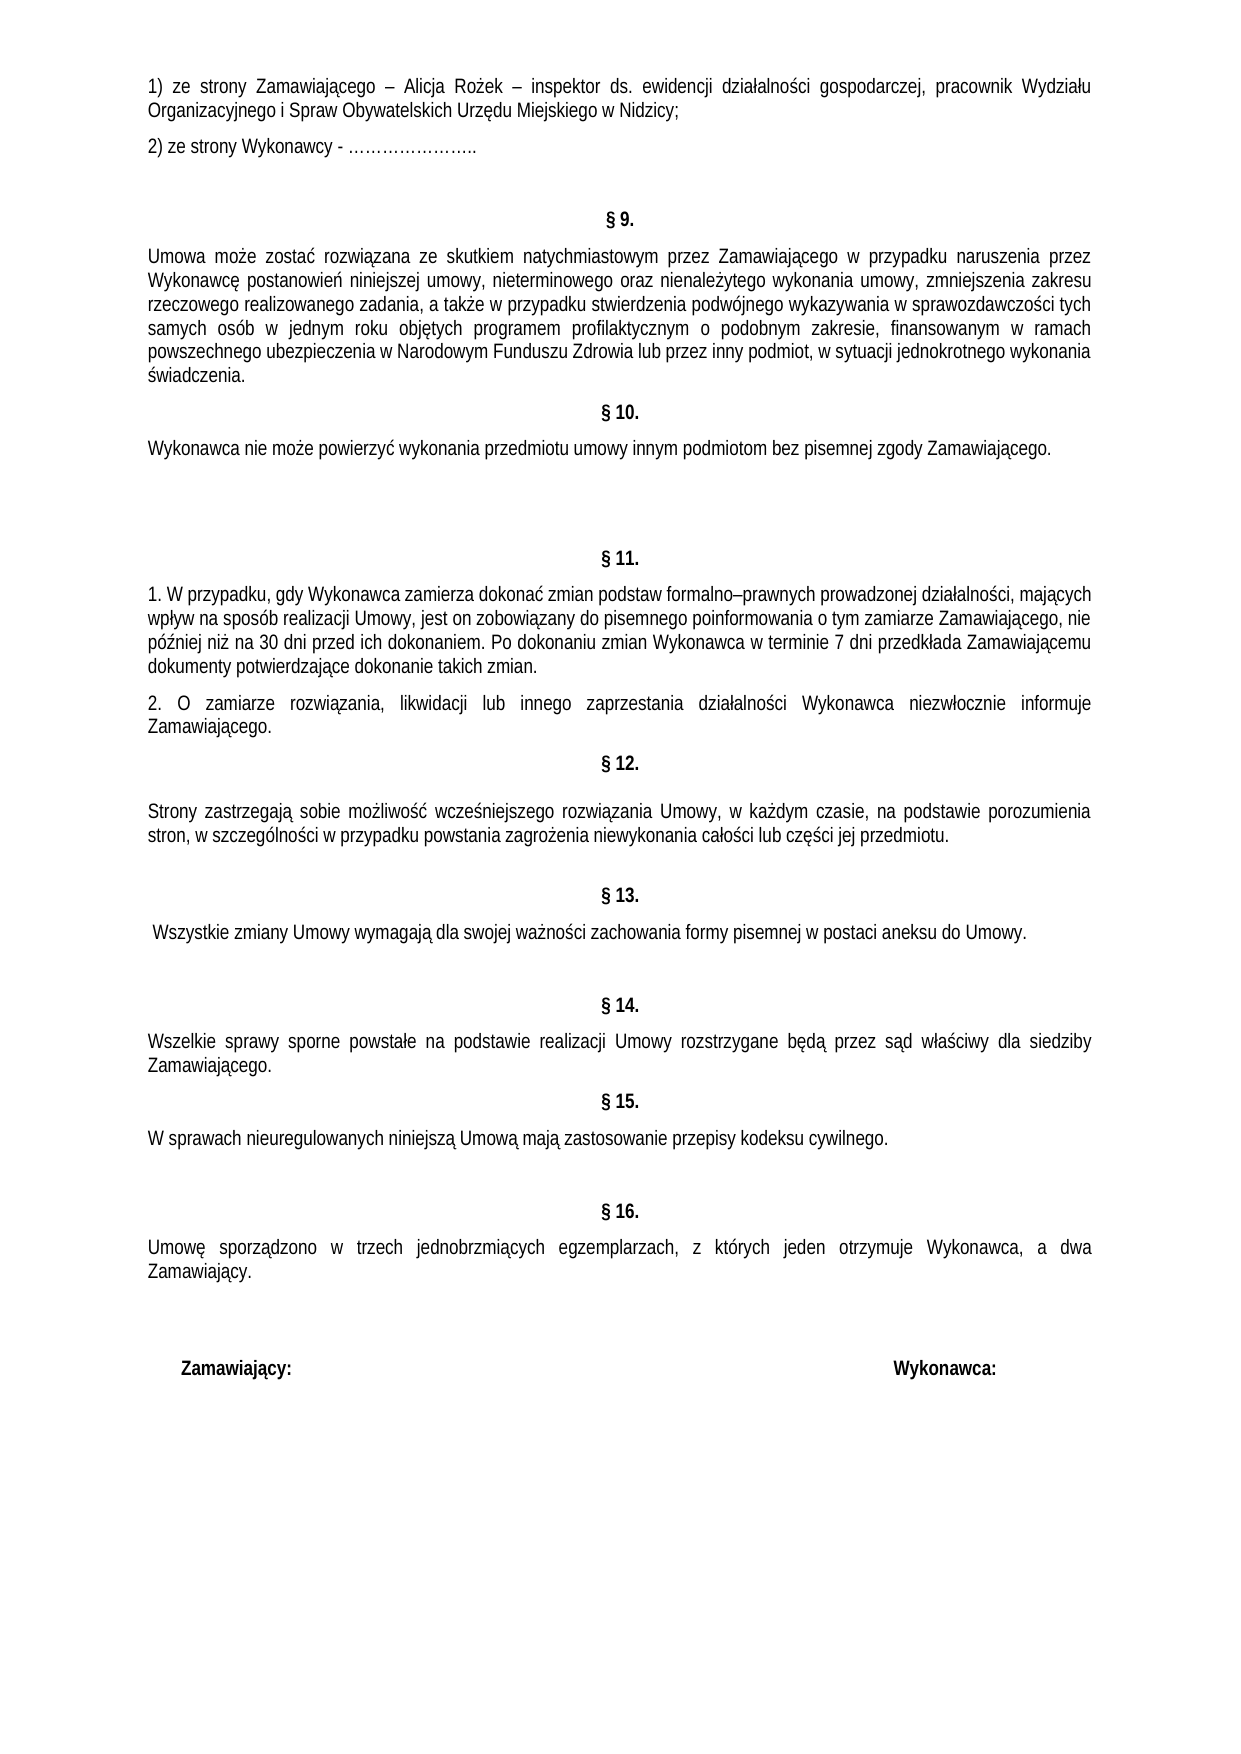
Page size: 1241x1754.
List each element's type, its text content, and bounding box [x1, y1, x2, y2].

text 2. O zamiarze rozwiązania, likwidacji lub innego zaprzestania działalności Wykonawca niezwłocznie informuje Zamawiającego. [148, 691, 1093, 738]
text Wszystkie zmiany Umowy wymagają dla swojej ważności zachowania formy pisemnej w postaci aneksu do Umowy. [148, 920, 1093, 944]
text Umowa może zostać rozwiązana ze skutkiem natychmiastowym przez Zamawiającego w przypadku naruszenia przez Wykonawcę postanowień niniejszej umowy, nieterminowego oraz nienależytego wykonania umowy, zmniejszenia zakresu rzeczowego realizowanego zadania, a także w przypadku stwierdzenia podwójnego wykazywania w sprawozdawczości tych samych osób w jednym roku objętych programem profilaktycznym o podobnym zakresie, finansowanym w ramach powszechnego ubezpieczenia w Narodowym Funduszu Zdrowia lub przez inny podmiot, w sytuacji jednokrotnego wykonania świadczenia. [148, 244, 1093, 387]
text Zamawiający: Wykonawca: [148, 1356, 1093, 1380]
text § 10. [148, 400, 1093, 424]
text 1) ze strony Zamawiającego – Alicja Rożek – inspektor ds. ewidencji działalności gospodarczej, pracownik Wydziału Organizacyjnego i Spraw Obywatelskich Urzędu Miejskiego w Nidzicy; [148, 74, 1093, 122]
text Wszelkie sprawy sporne powstałe na podstawie realizacji Umowy rozstrzygane będą przez sąd właściwy dla siedziby Zamawiającego. [148, 1029, 1093, 1077]
text W sprawach nieuregulowanych niniejszą Umową mają zastosowanie przepisy kodeksu cywilnego. [148, 1126, 1093, 1150]
text § 9. [148, 207, 1093, 231]
text § 15. [148, 1089, 1093, 1113]
text § 11. [148, 546, 1093, 570]
text § 13. [148, 883, 1093, 907]
text Strony zastrzegają sobie możliwość wcześniejszego rozwiązania Umowy, w każdym czasie, na podstawie porozumienia stron, w szczególności w przypadku powstania zagrożenia niewykonania całości lub części jej przedmiotu. [148, 799, 1093, 847]
text 2) ze strony Wykonawcy - ………………….. [148, 134, 1093, 158]
text Wykonawca nie może powierzyć wykonania przedmiotu umowy innym podmiotom bez pisemnej zgody Zamawiającego. [148, 436, 1093, 460]
text Umowę sporządzono w trzech jednobrzmiących egzemplarzach, z których jeden otrzymuje Wykonawca, a dwa Zamawiający. [148, 1235, 1093, 1283]
text § 12. [148, 751, 1093, 775]
text 1. W przypadku, gdy Wykonawca zamierza dokonać zmian podstaw formalno–prawnych prowadzonej działalności, mających wpływ na sposób realizacji Umowy, jest on zobowiązany do pisemnego poinformowania o tym zamiarze Zamawiającego, nie później niż na 30 dni przed ich dokonaniem. Po dokonaniu zmian Wykonawca w terminie 7 dni przedkłada Zamawiającemu dokumenty potwierdzające dokonanie takich zmian. [148, 582, 1093, 678]
text § 14. [148, 993, 1093, 1017]
text § 16. [148, 1199, 1093, 1223]
